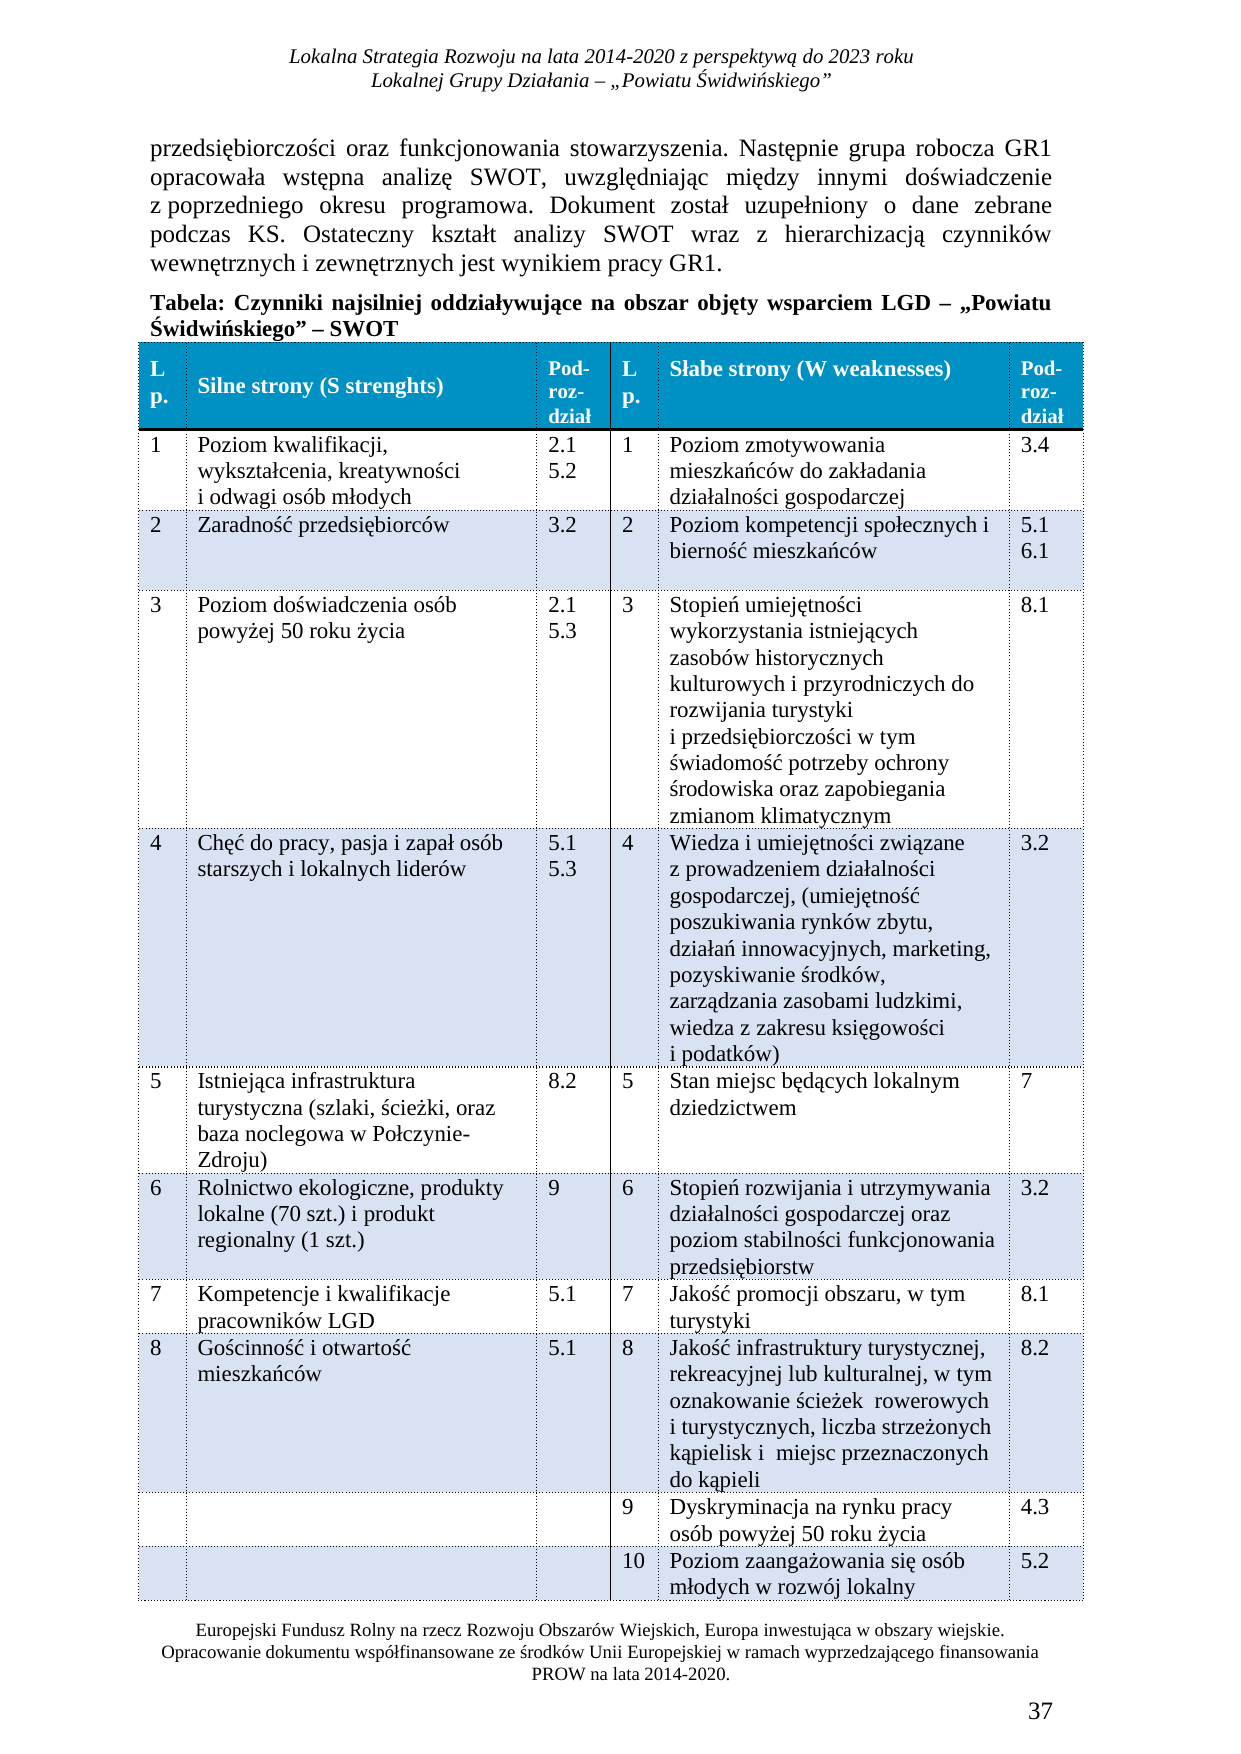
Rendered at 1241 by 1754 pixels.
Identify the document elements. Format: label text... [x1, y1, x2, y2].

table_cell 5 [611, 1066, 658, 1173]
table_cell 2 [139, 510, 186, 590]
table_cell Chęć do pracy, pasja i zapał osób starszych i lokalnych liderów [186, 828, 537, 1066]
table_cell 10 [611, 1546, 658, 1600]
table_header Lp. [611, 342, 658, 428]
table_cell 3.4 [1009, 431, 1083, 510]
table_cell 6 [139, 1173, 186, 1279]
table_cell 5 [139, 1066, 186, 1173]
table_cell 8.1 [1009, 1279, 1083, 1333]
table_cell 5.1 5.3 [537, 828, 610, 1066]
table_header Pod-roz-dział [1009, 342, 1083, 428]
table_cell [186, 1546, 537, 1600]
table_cell 3.2 [1009, 828, 1083, 1066]
table_cell [139, 1492, 186, 1546]
table_cell 1 [139, 431, 186, 510]
table_header Słabe strony (W weaknesses) [658, 342, 1009, 428]
table_cell Kompetencje i kwalifikacje pracowników LGD [186, 1279, 537, 1333]
table_cell Poziom kwalifikacji, wykształcenia, kreatywności i odwagi osób młodych [186, 431, 537, 510]
table_cell Stopień rozwijania i utrzymywania działalności gospodarczej oraz poziom stabilności funkcjonowania przedsiębiorstw [658, 1173, 1009, 1279]
table_cell 5.2 [1009, 1546, 1083, 1600]
table_cell 2.1 5.2 [537, 431, 610, 510]
table_header Pod-roz-dział [537, 342, 610, 428]
table_cell [537, 1546, 610, 1600]
table_cell 3 [139, 590, 186, 828]
table_header Lp. [139, 342, 186, 428]
table_cell 5.1 [537, 1279, 610, 1333]
table_cell [186, 1492, 537, 1546]
table_cell 4 [611, 828, 658, 1066]
table_cell Zaradność przedsiębiorców [186, 510, 537, 590]
table_cell 4 [139, 828, 186, 1066]
table_cell Jakość infrastruktury turystycznej, rekreacyjnej lub kulturalnej, w tym oznakowanie ścieżek rowerowych i turystycznych, liczba strzeżonych kąpielisk i miejsc przeznaczonych do kąpieli [658, 1333, 1009, 1492]
table_cell [139, 1546, 186, 1600]
table_cell 8.2 [537, 1066, 610, 1173]
table_cell Wiedza i umiejętności związane z prowadzeniem działalności gospodarczej, (umiejętność poszukiwania rynków zbytu, działań innowacyjnych, marketing, pozyskiwanie środków, zarządzania zasobami ludzkimi, wiedza z zakresu księgowości i podatków) [658, 828, 1009, 1066]
table_cell Poziom zmotywowania mieszkańców do zakładania działalności gospodarczej [658, 431, 1009, 510]
table_cell Gościnność i otwartość mieszkańców [186, 1333, 537, 1492]
table_cell 2.1 5.3 [537, 590, 610, 828]
table_cell Stopień umiejętności wykorzystania istniejących zasobów historycznych kulturowych i przyrodniczych do rozwijania turystyki i przedsiębiorczości w tym świadomość potrzeby ochrony środowiska oraz zapobiegania zmianom klimatycznym [658, 590, 1009, 828]
table_cell [537, 1492, 610, 1546]
table_cell Poziom doświadczenia osób powyżej 50 roku życia [186, 590, 537, 828]
table_cell 5.1 [537, 1333, 610, 1492]
table_cell Rolnictwo ekologiczne, produkty lokalne (70 szt.) i produkt regionalny (1 szt.) [186, 1173, 537, 1279]
table_cell 7 [1009, 1066, 1083, 1173]
table_cell 8 [139, 1333, 186, 1492]
table_cell 5.1 6.1 [1009, 510, 1083, 590]
table_cell 6 [611, 1173, 658, 1279]
table_cell Jakość promocji obszaru, w tym turystyki [658, 1279, 1009, 1333]
table_cell 7 [611, 1279, 658, 1333]
table_cell 9 [537, 1173, 610, 1279]
table_cell 3.2 [1009, 1173, 1083, 1279]
table_cell 8.2 [1009, 1333, 1083, 1492]
table_cell 7 [139, 1279, 186, 1333]
table_cell 4.3 [1009, 1492, 1083, 1546]
table_cell Poziom kompetencji społecznych i bierność mieszkańców [658, 510, 1009, 590]
table_cell 3.2 [537, 510, 610, 590]
table_cell 1 [611, 431, 658, 510]
table_cell 8.1 [1009, 590, 1083, 828]
table_cell 3 [611, 590, 658, 828]
table_cell 9 [611, 1492, 658, 1546]
table_cell Istniejąca infrastruktura turystyczna (szlaki, ścieżki, oraz baza noclegowa w Połczynie-Zdroju) [186, 1066, 537, 1173]
table_cell Poziom zaangażowania się osób młodych w rozwój lokalny [658, 1546, 1009, 1600]
table_cell 2 [611, 510, 658, 590]
table_cell Dyskryminacja na rynku pracy osób powyżej 50 roku życia [658, 1492, 1009, 1546]
table_header Silne strony (S strenghts) [186, 342, 537, 428]
table_cell Stan miejsc będących lokalnym dziedzictwem [658, 1066, 1009, 1173]
table_cell 8 [611, 1333, 658, 1492]
text Tabela: Czynniki najsilniej oddziaływujące na obszar objęty wsparciem LGD – „Powiatu Świdwińskiego” – SWOT [150, 289, 1053, 342]
